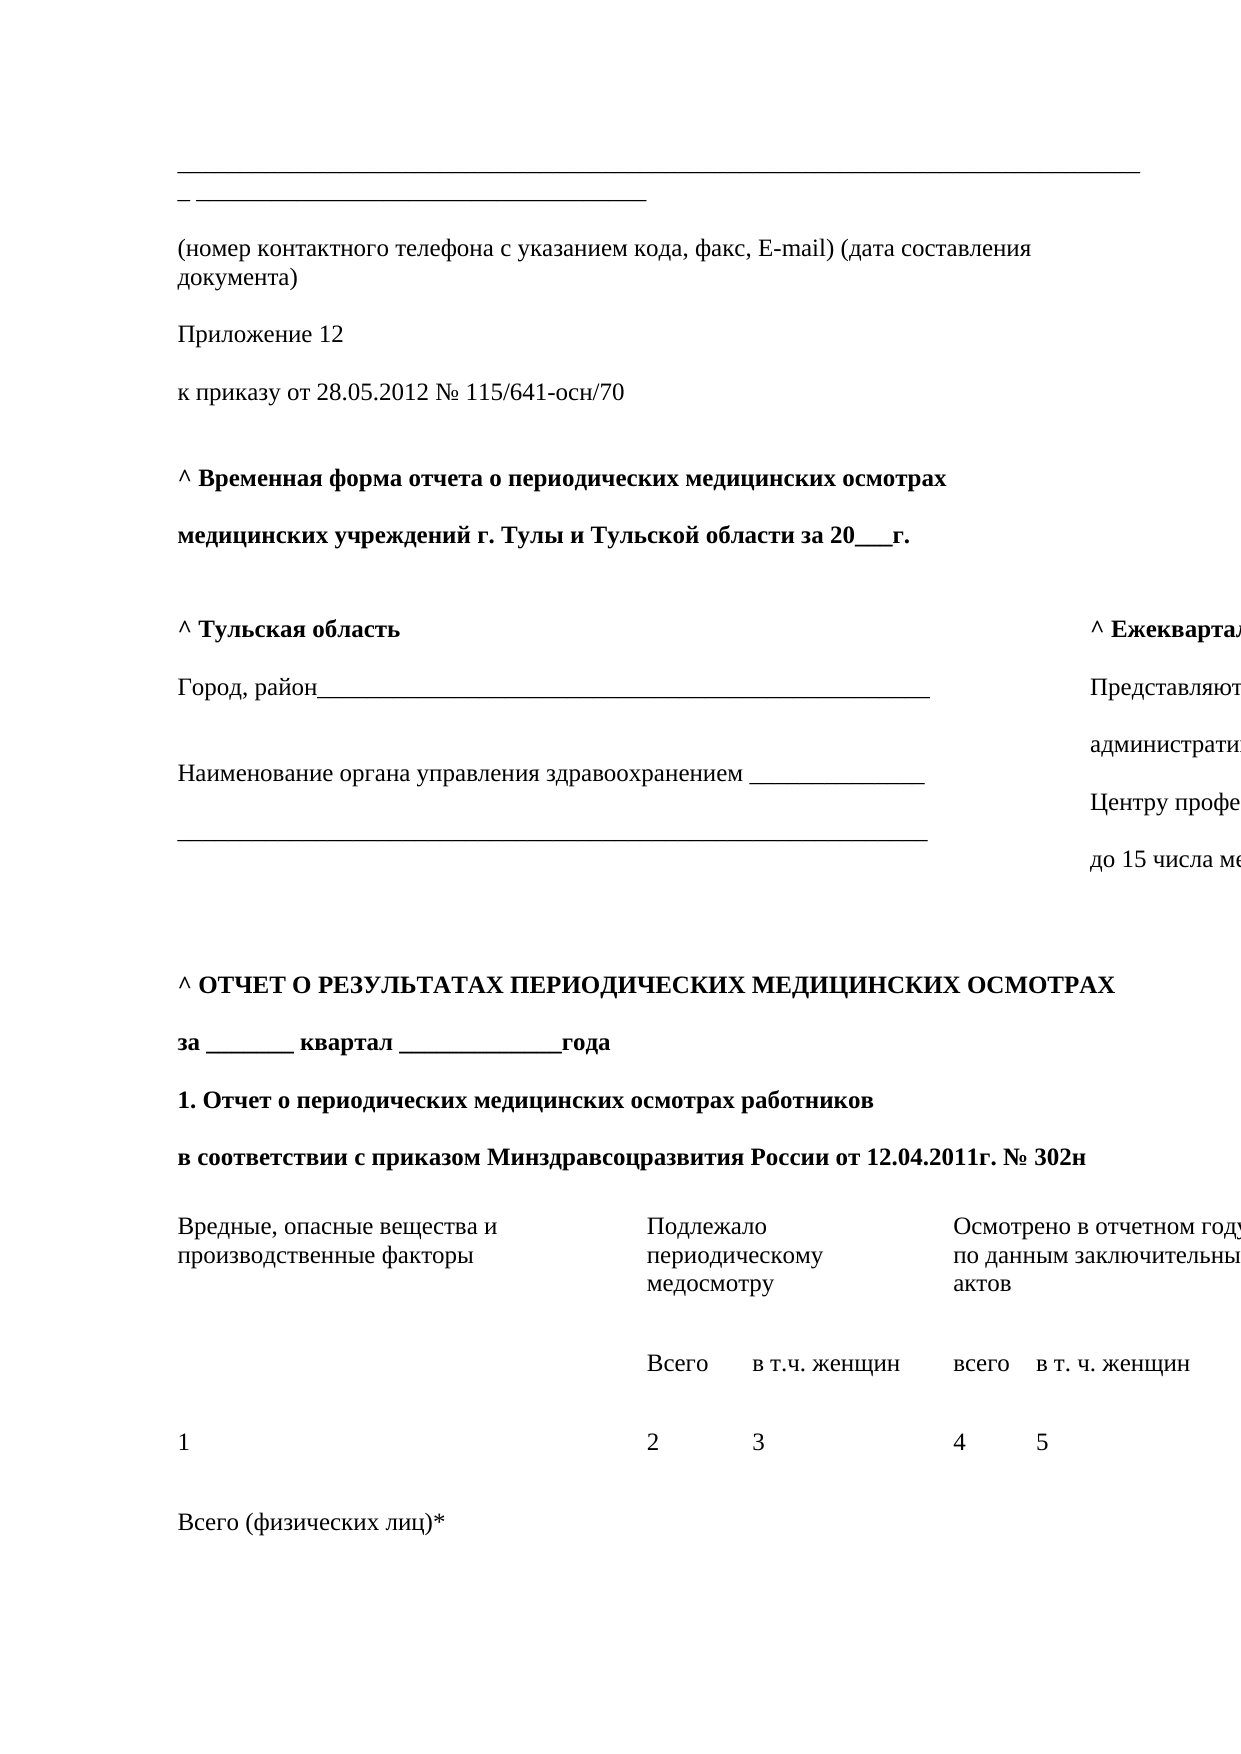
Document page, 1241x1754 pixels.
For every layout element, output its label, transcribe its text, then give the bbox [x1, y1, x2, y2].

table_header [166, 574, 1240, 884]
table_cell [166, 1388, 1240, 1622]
text ^ ОТЧЕТ О РЕЗУЛЬТАТАХ ПЕРИОДИЧЕСКИХ МЕДИЦИНСКИХ ОСМОТРАХ за _______ квартал _____________года 1. Отчет о периодических медицинских осмотрах работников в соответствии с приказом Минздравсоцразвития России от 12.04.2011г. № 302н [177, 884, 1152, 1171]
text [177, 118, 1152, 549]
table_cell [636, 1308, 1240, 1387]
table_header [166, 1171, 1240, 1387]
